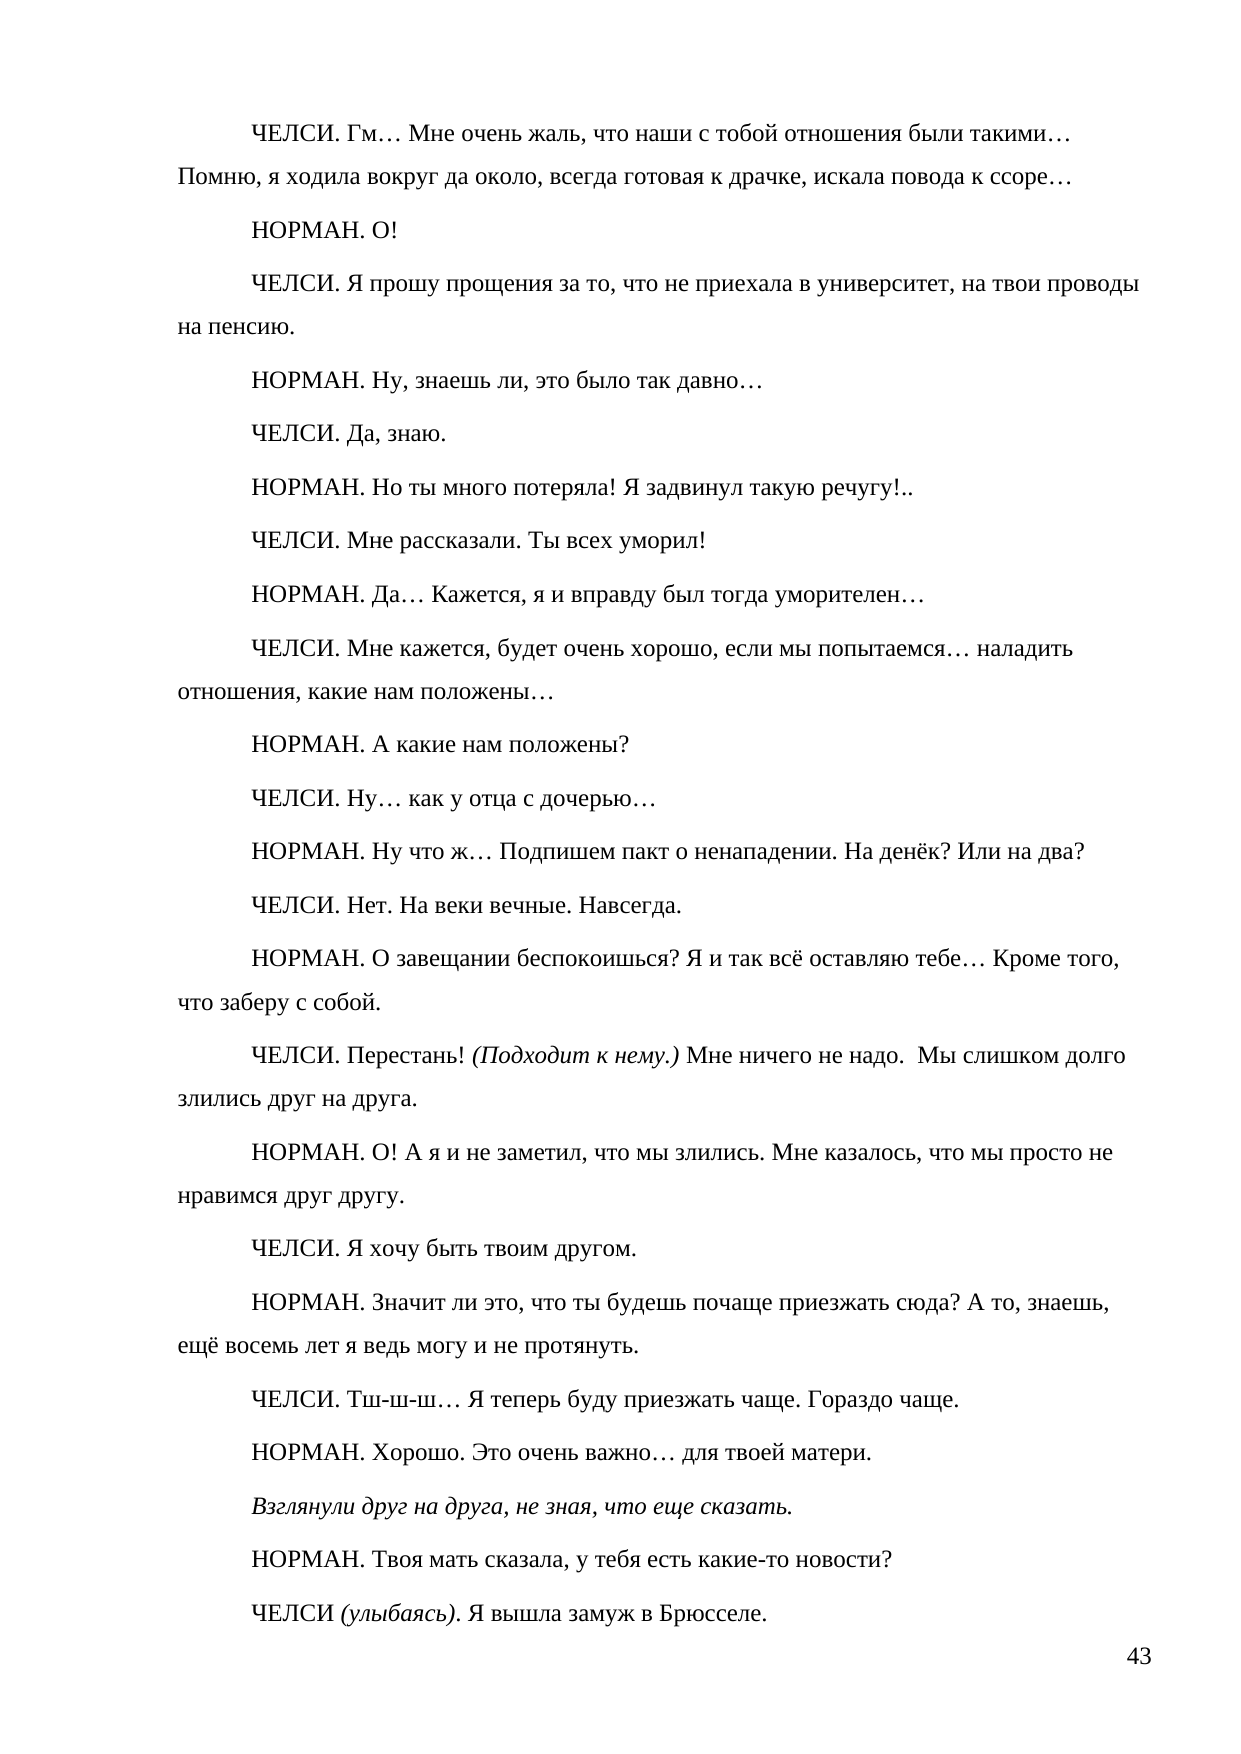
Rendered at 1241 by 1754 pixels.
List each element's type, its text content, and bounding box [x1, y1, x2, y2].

text НОРМАН. Значит ли это, что ты будешь почаще приезжать сюда? А то, знаешь, ещё восемь лет я ведь могу и не протянуть. [177, 1287, 1152, 1359]
text ЧЕЛСИ. Тш-ш-ш… Я теперь буду приезжать чаще. Гораздо чаще. [177, 1384, 1152, 1412]
text НОРМАН. Хорошо. Это очень важно… для твоей матери. [177, 1437, 1152, 1466]
text НОРМАН. О завещании беспокоишься? Я и так всё оставляю тебе… Кроме того, что заберу с собой. [177, 943, 1152, 1015]
text ЧЕЛСИ. Ну… как у отца с дочерью… [177, 783, 1152, 812]
text ЧЕЛСИ. Да, знаю. [177, 418, 1152, 447]
text ЧЕЛСИ. Мне кажется, будет очень хорошо, если мы попытаемся… наладить отношения, какие нам положены… [177, 633, 1152, 704]
text ЧЕЛСИ. Я хочу быть твоим другом. [177, 1233, 1152, 1262]
text НОРМАН. Ну что ж… Подпишем пакт о ненападении. На денёк? Или на два? [177, 836, 1152, 865]
text НОРМАН. О! [177, 215, 1152, 243]
text Взглянули друг на друга, не зная, что еще сказать. [177, 1491, 1152, 1519]
text ЧЕЛСИ. Я прошу прощения за то, что не приехала в университет, на твои проводы на пенсию. [177, 268, 1152, 340]
text НОРМАН. О! А я и не заметил, что мы злились. Мне казалось, что мы просто не нравимся друг другу. [177, 1137, 1152, 1209]
text ЧЕЛСИ (улыбаясь). Я вышла замуж в Брюсселе. [177, 1598, 1152, 1627]
text ЧЕЛСИ. Гм… Мне очень жаль, что наши с тобой отношения были такими… Помню, я ходила вокруг да около, всегда готовая к драчке, искала повода к ссоре… [177, 118, 1152, 190]
text НОРМАН. Твоя мать сказала, у тебя есть какие-то новости? [177, 1544, 1152, 1573]
text ЧЕЛСИ. Нет. На веки вечные. Навсегда. [177, 890, 1152, 919]
text НОРМАН. Ну, знаешь ли, это было так давно… [177, 365, 1152, 394]
text НОРМАН. Да… Кажется, я и вправду был тогда уморителен… [177, 579, 1152, 608]
text ЧЕЛСИ. Мне рассказали. Ты всех уморил! [177, 526, 1152, 554]
text ЧЕЛСИ. Перестань! (Подходит к нему.) Мне ничего не надо. Мы слишком долго злились друг на друга. [177, 1040, 1152, 1112]
text НОРМАН. Но ты много потеряла! Я задвинул такую речугу!.. [177, 472, 1152, 501]
text НОРМАН. А какие нам положены? [177, 729, 1152, 758]
